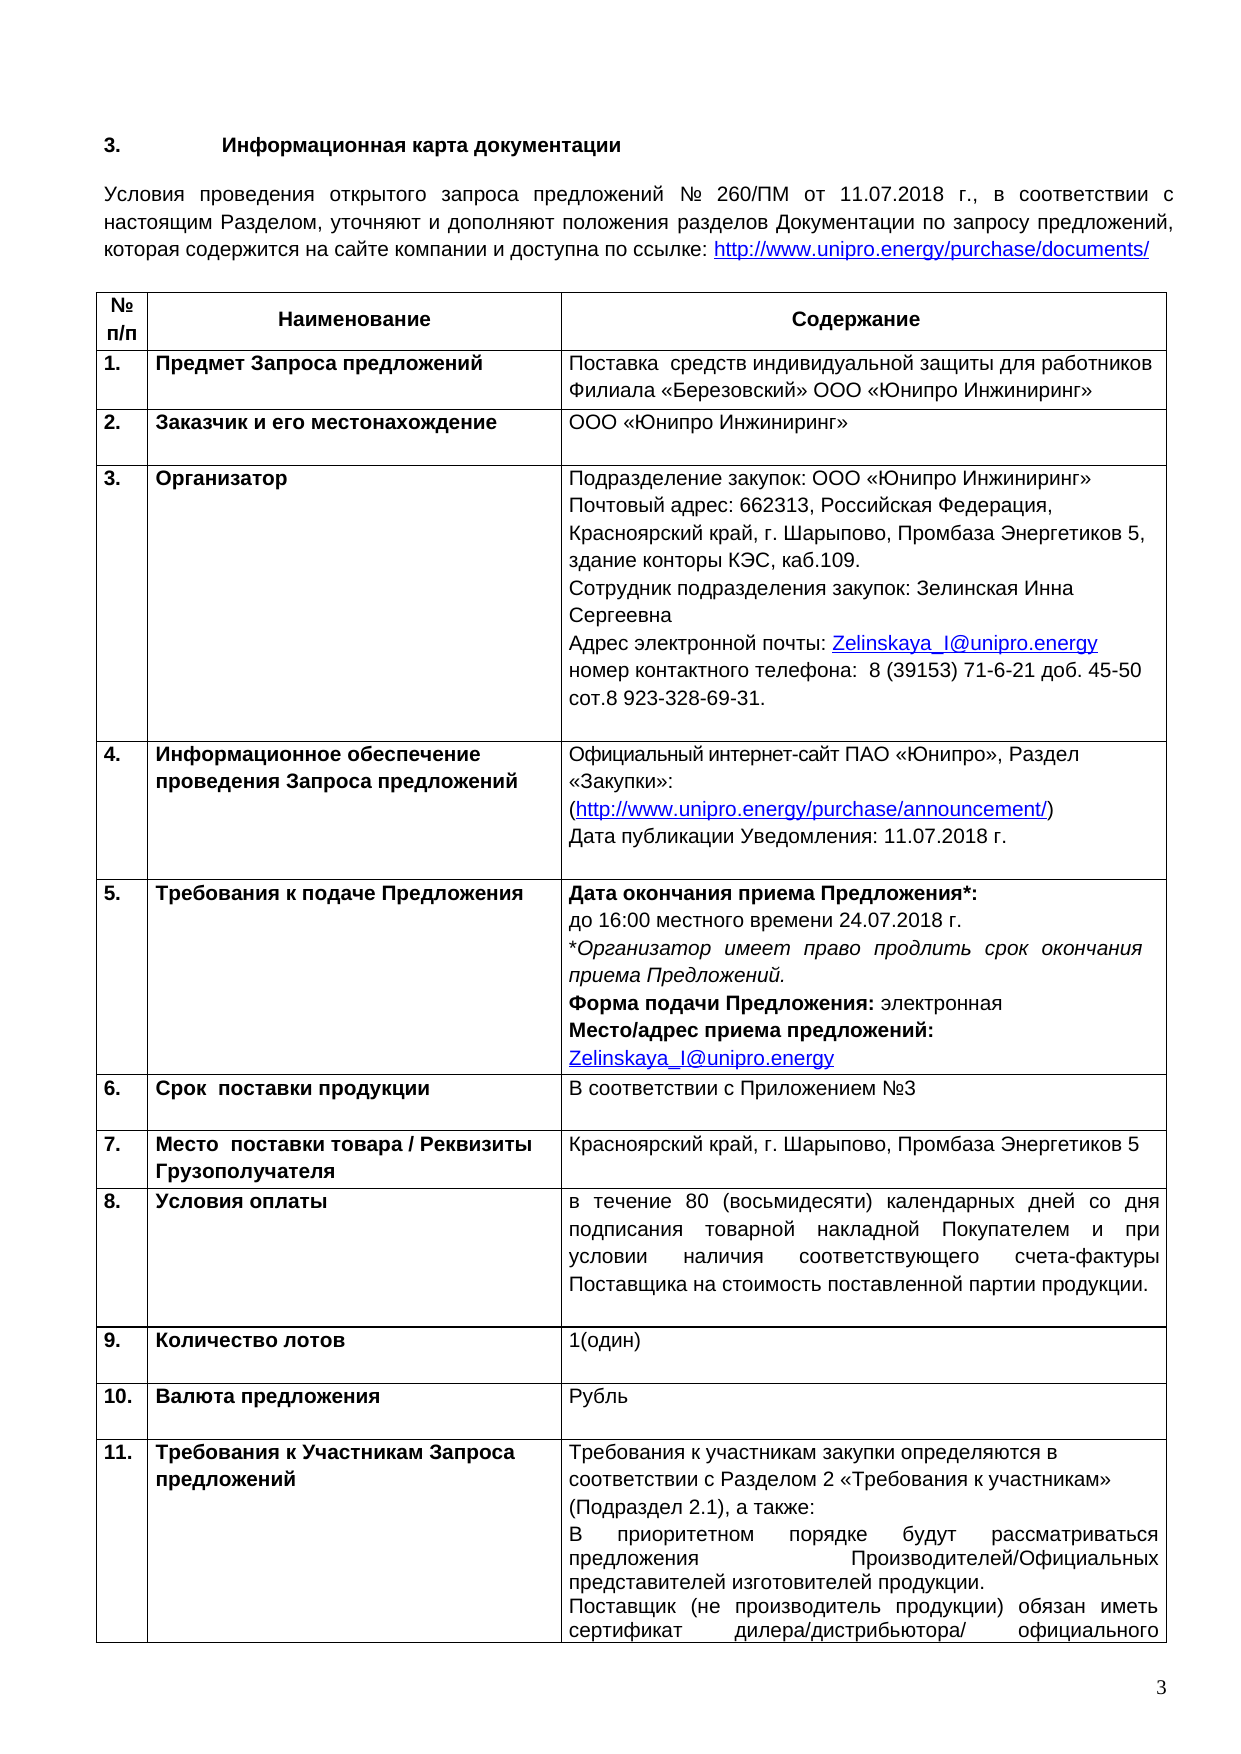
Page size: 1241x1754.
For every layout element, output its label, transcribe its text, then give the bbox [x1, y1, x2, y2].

table_cell Рубль [562, 1384, 1166, 1438]
table_cell Организатор [148, 466, 561, 741]
table_cell [97, 742, 147, 879]
table_cell [97, 1384, 147, 1438]
table_cell Подразделение закупок: ООО «Юнипро Инжиниринг» Почтовый адрес: 662313, Российская Федерация, Красноярский край, г. Шарыпово, Промбаза Энергетиков 5, здание конторы КЭС, каб.109. Сотрудник подразделения закупок: Зелинская Инна Сергеевна Адрес электронной почты: Zelinskaya_I@unipro.energy номер контактного телефона: 8 (39153) 71-6-21 доб. 45-50 сот.8 923-328-69-31. [562, 466, 1166, 741]
table_cell В соответствии с Приложением №3 [562, 1075, 1166, 1130]
table_cell Красноярский край, г. Шарыпово, Промбаза Энергетиков 5 [562, 1131, 1166, 1188]
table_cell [148, 1440, 561, 1642]
table_cell Требования к подаче Предложения [148, 880, 561, 1074]
table_cell Официальный интернет-сайт ПАО «Юнипро», Раздел «Закупки»: (http://www.unipro.energy/purchase/announcement/) Дата публикации Уведомления: 11.07.2018 г. [562, 742, 1166, 879]
table_cell [97, 880, 147, 1074]
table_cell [562, 1440, 1166, 1642]
table_cell Условия оплаты [148, 1189, 561, 1326]
table_cell [97, 466, 147, 741]
table_cell Валюта предложения [148, 1384, 561, 1438]
table_cell [97, 1131, 147, 1188]
table_cell Предмет Запроса предложений [148, 351, 561, 409]
table_cell ООО «Юнипро Инжиниринг» [562, 410, 1166, 465]
table_cell [97, 351, 147, 409]
table_header № п/п [97, 293, 147, 349]
table_cell Срок поставки продукции [148, 1075, 561, 1130]
table_cell Место поставки товара / Реквизиты Грузополучателя [148, 1131, 561, 1188]
table_cell Дата окончания приема Предложения*: до 16:00 местного времени 24.07.2018 г. *Организатор имеет право продлить срок окончания приема Предложений. Форма подачи Предложения: электронная Место/адрес приема предложений: Zelinskaya_I@unipro.energy [562, 880, 1166, 1074]
subtitle Информационная карта документации [103, 133, 1167, 157]
table_header Содержание [562, 293, 1166, 349]
table_cell [97, 1440, 147, 1642]
table_cell Поставка средств индивидуальной защиты для работников Филиала «Березовский» ООО «Юнипро Инжиниринг» [562, 351, 1166, 409]
table_cell [97, 410, 147, 465]
table_cell Информационное обеспечение проведения Запроса предложений [148, 742, 561, 879]
table_cell [97, 1328, 147, 1382]
table_cell Количество лотов [148, 1328, 561, 1382]
text Условия проведения открытого запроса предложений № 260/ПМ от 11.07.2018 г., в соответствии с настоящим Разделом, уточняют и дополняют положения разделов Документации по запросу предложений, которая содержится на сайте компании и доступна по ссылке: http://www.unipro.energy/purchase/documents/ [103, 182, 1174, 261]
table_cell [97, 1075, 147, 1130]
table_cell 1(один) [562, 1328, 1166, 1382]
table_cell Заказчик и его местонахождение [148, 410, 561, 465]
table_cell [97, 1189, 147, 1326]
table_cell в течение 80 (восьмидесяти) календарных дней со дня подписания товарной накладной Покупателем и при условии наличия соответствующего счета-фактуры Поставщика на стоимость поставленной партии продукции. [562, 1189, 1166, 1326]
table_header Наименование [148, 293, 561, 349]
